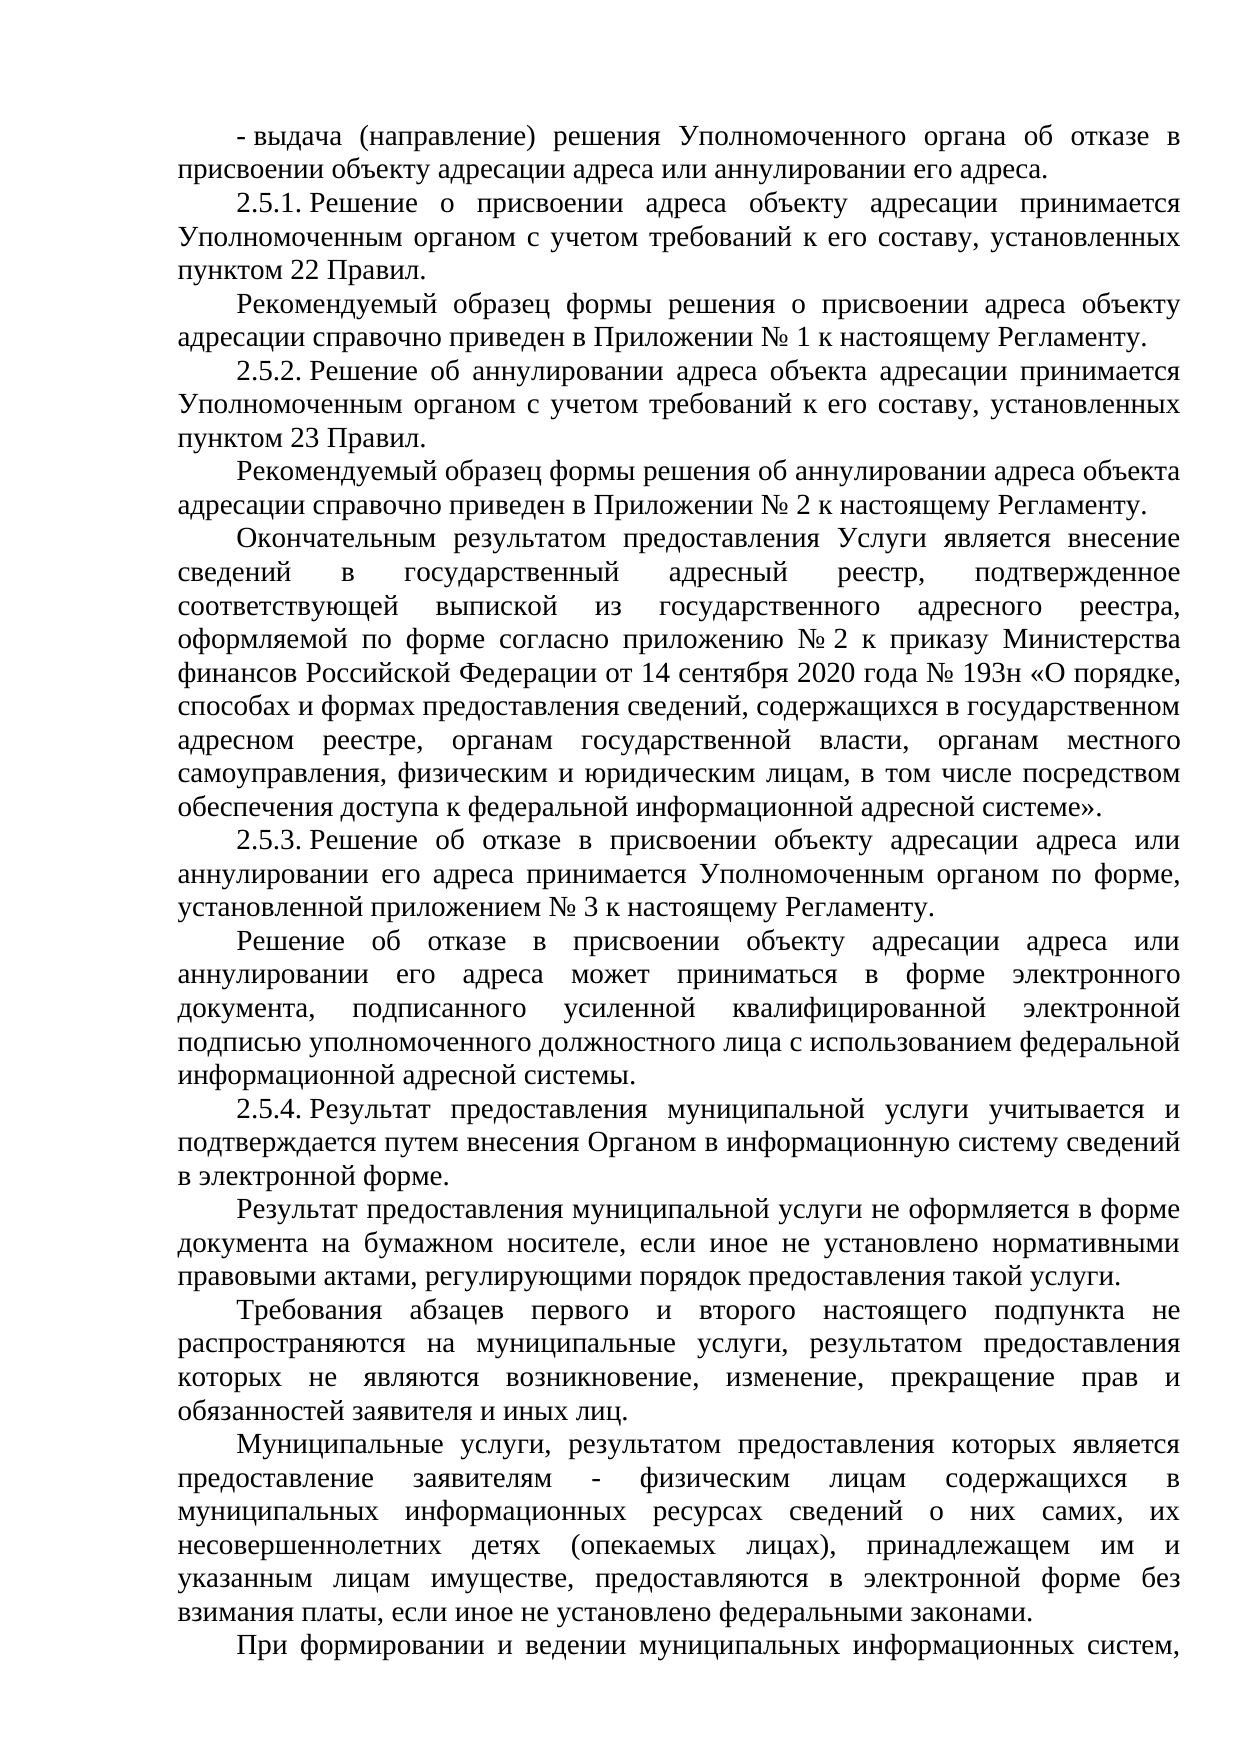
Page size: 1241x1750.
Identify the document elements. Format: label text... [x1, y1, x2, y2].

text Муниципальные услуги, результатом предоставления которых является предоставление заявителям - физическим лицам содержащихся в муниципальных информационных ресурсах сведений о них самих, их несовершеннолетних детях (опекаемых лицах), принадлежащем им и указанным лицам имуществе, предоставляются в электронной форме без взимания платы, если иное не установлено федеральными законами. [177, 1426, 1181, 1627]
text Окончательным результатом предоставления Услуги является внесение сведений в государственный адресный реестр, подтвержденное соответствующей выпиской из государственного адресного реестра, оформляемой по форме согласно приложению № 2 к приказу Министерства финансов Российской Федерации от 14 сентября 2020 года № 193н «О порядке, способах и формах предоставления сведений, содержащихся в государственном адресном реестре, органам государственной власти, органам местного самоуправления, физическим и юридическим лицам, в том числе посредством обеспечения доступа к федеральной информационной адресной системе». [177, 521, 1181, 822]
text 2.5.1. Решение о присвоении адреса объекту адресации принимается Уполномоченным органом с учетом требований к его составу, установленных пунктом 22 Правил. [177, 185, 1181, 286]
text Решение об отказе в присвоении объекту адресации адреса или аннулировании его адреса может приниматься в форме электронного документа, подписанного усиленной квалифицированной электронной подписью уполномоченного должностного лица с использованием федеральной информационной адресной системы. [177, 923, 1181, 1091]
text 2.5.4. Результат предоставления муниципальной услуги учитывается и подтверждается путем внесения Органом в информационную систему сведений в электронной форме. [177, 1091, 1181, 1191]
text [177, 1627, 1181, 1661]
text Рекомендуемый образец формы решения об аннулировании адреса объекта адресации справочно приведен в Приложении № 2 к настоящему Регламенту. [177, 453, 1181, 521]
text 2.5.2. Решение об аннулировании адреса объекта адресации принимается Уполномоченным органом с учетом требований к его составу, установленных пунктом 23 Правил. [177, 353, 1181, 453]
text 2.5.3. Решение об отказе в присвоении объекту адресации адреса или аннулировании его адреса принимается Уполномоченным органом по форме, установленной приложением № 3 к настоящему Регламенту. [177, 822, 1181, 923]
text Требования абзацев первого и второго настоящего подпункта не распространяются на муниципальные услуги, результатом предоставления которых не являются возникновение, изменение, прекращение прав и обязанностей заявителя и иных лиц. [177, 1292, 1181, 1426]
text - выдача (направление) решения Уполномоченного органа об отказе в присвоении объекту адресации адреса или аннулировании его адреса. [177, 118, 1181, 185]
text Рекомендуемый образец формы решения о присвоении адреса объекту адресации справочно приведен в Приложении № 1 к настоящему Регламенту. [177, 286, 1181, 353]
text Результат предоставления муниципальной услуги не оформляется в форме документа на бумажном носителе, если иное не установлено нормативными правовыми актами, регулирующими порядок предоставления такой услуги. [177, 1191, 1181, 1292]
